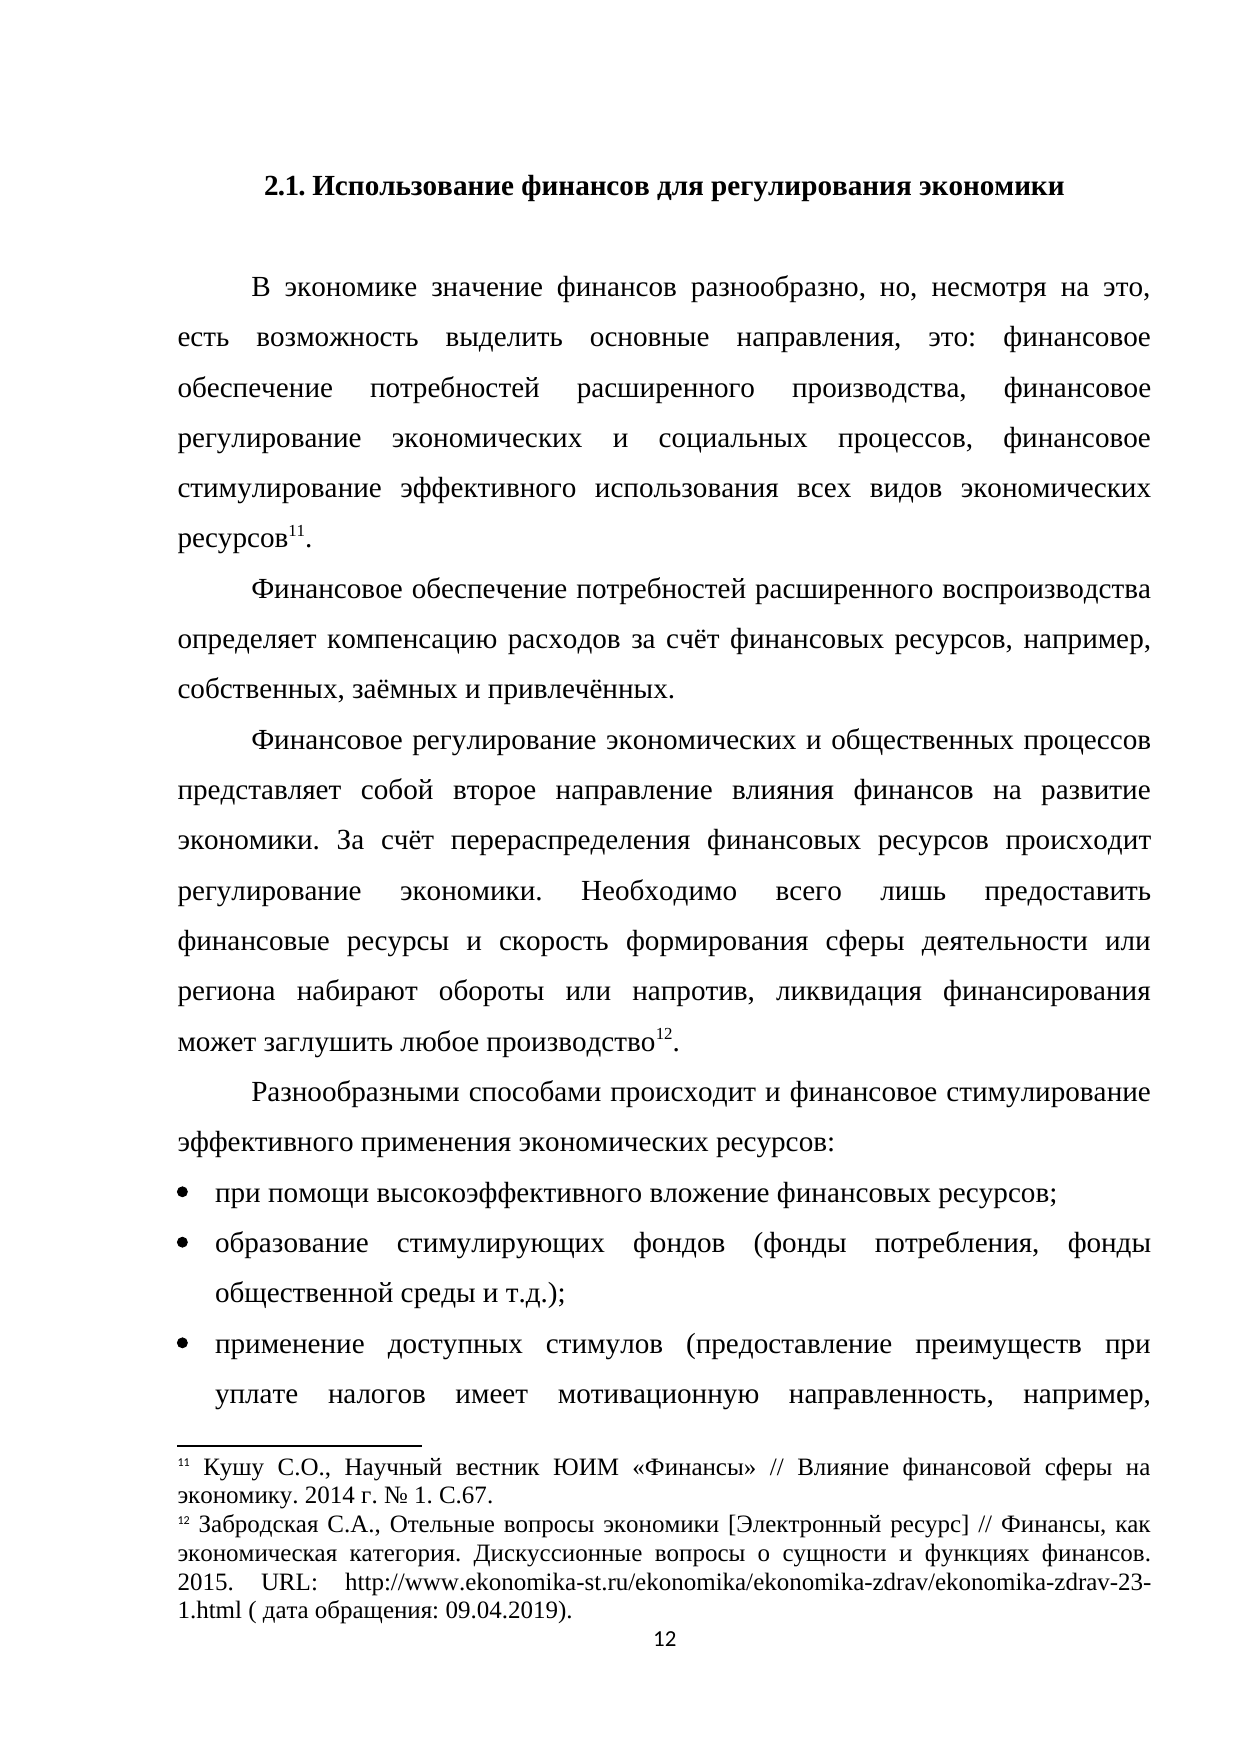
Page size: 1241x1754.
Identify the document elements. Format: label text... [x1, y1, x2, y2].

text Финансовое регулирование экономических и общественных процессов представляет собой второе направление влияния финансов на развитие экономики. За счёт перераспределения финансовых ресурсов происходит регулирование экономики. Необходимо всего лишь предоставить финансовые ресурсы и скорость формирования сферы деятельности или региона набирают обороты или напротив, ликвидация финансирования может заглушить любое производство. [177, 722, 1152, 1057]
text Финансовое обеспечение потребностей расширенного воспроизводства определяет компенсацию расходов за счёт финансовых ресурсов, например, собственных, заёмных и привлечённых. [177, 571, 1152, 705]
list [177, 1326, 1152, 1410]
text Разнообразными способами происходит и финансовое стимулирование эффективного применения экономических ресурсов: [177, 1074, 1152, 1158]
text В экономике значение финансов разнообразно, но, несмотря на это, есть возможность выделить основные направления, это: финансовое обеспечение потребностей расширенного производства, финансовое регулирование экономических и социальных процессов, финансовое стимулирование эффективного использования всех видов экономических ресурсов. [177, 269, 1152, 554]
list образование стимулирующих фондов (фонды потребления, фонды общественной среды и т.д.); [177, 1225, 1152, 1309]
text 2.1. Использование финансов для регулирования экономики [177, 168, 1152, 202]
list при помощи высокоэффективного вложение финансовых ресурсов; [177, 1175, 1152, 1208]
